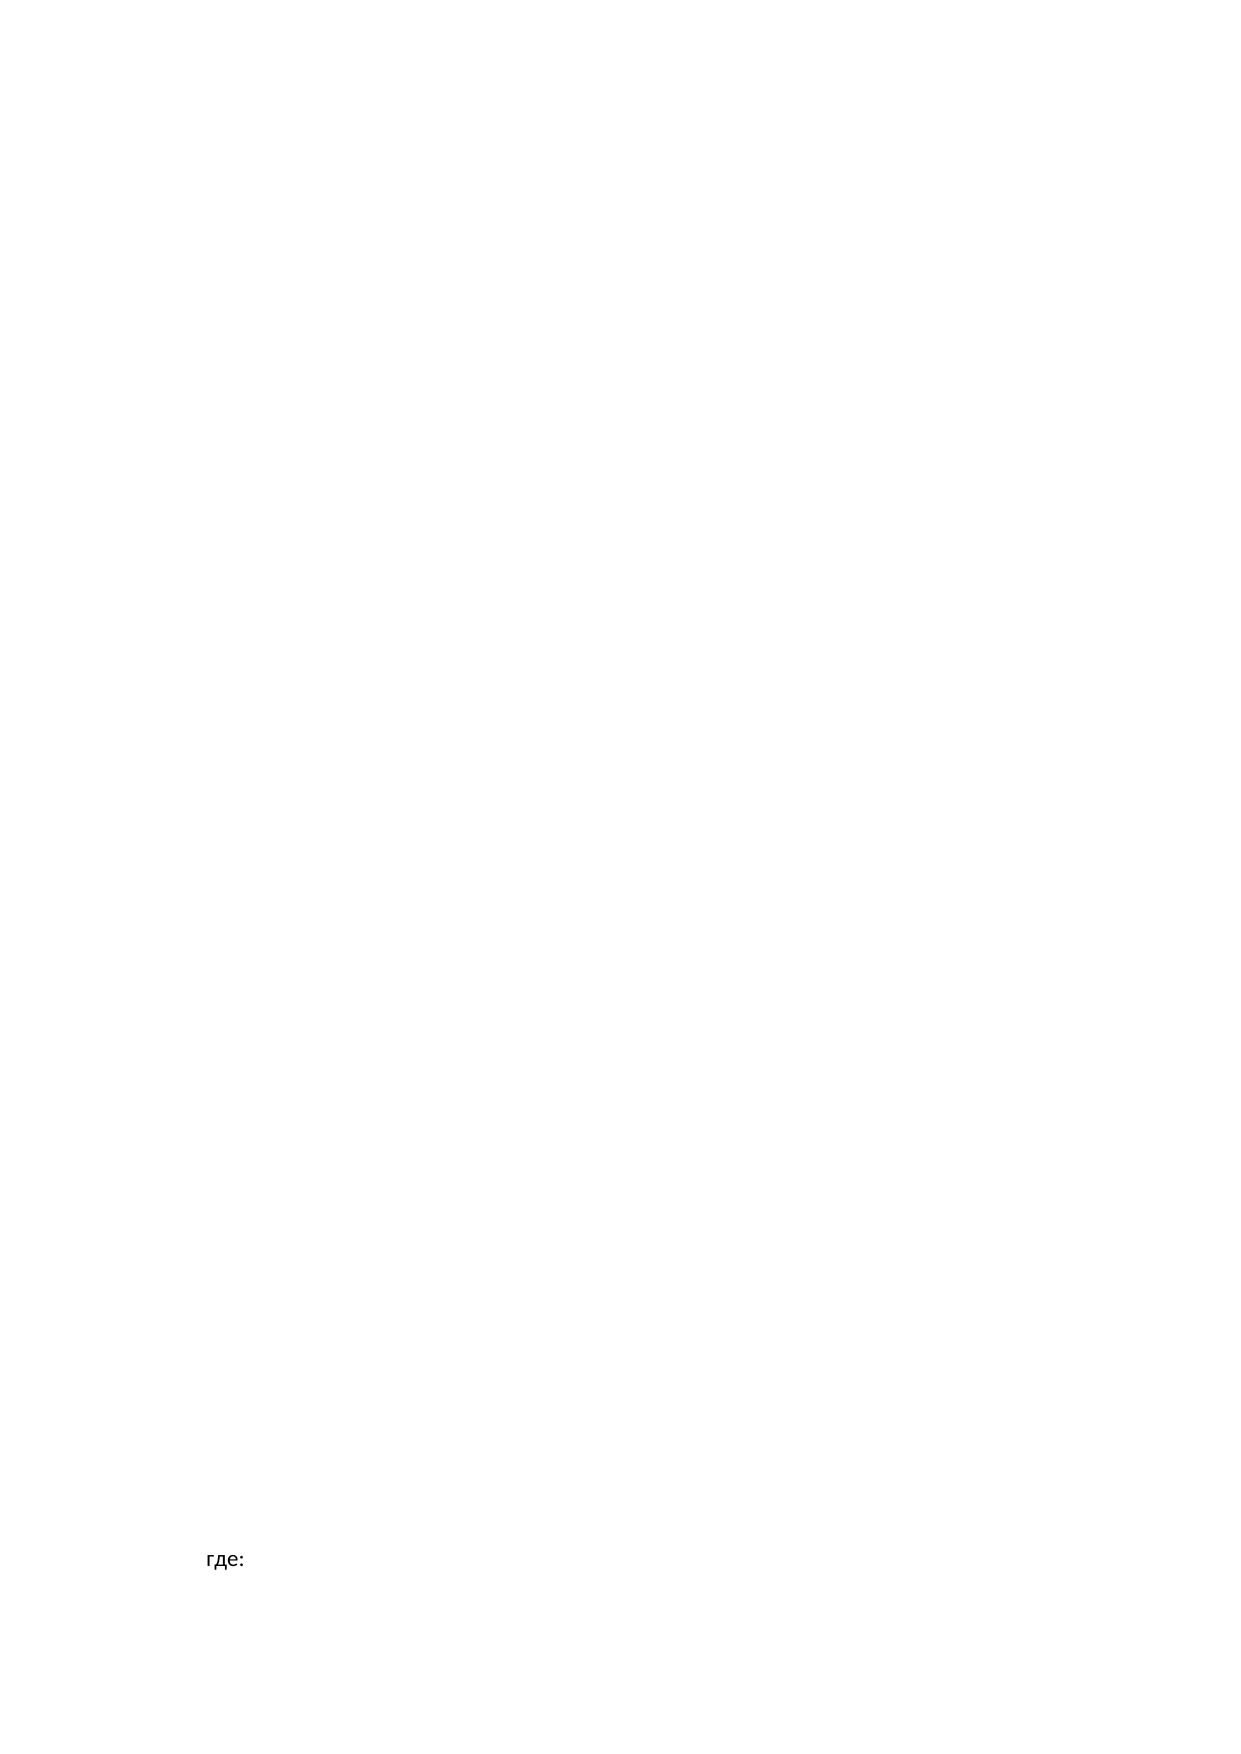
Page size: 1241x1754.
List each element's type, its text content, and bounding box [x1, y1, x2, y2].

text где: [150, 1544, 1090, 1572]
